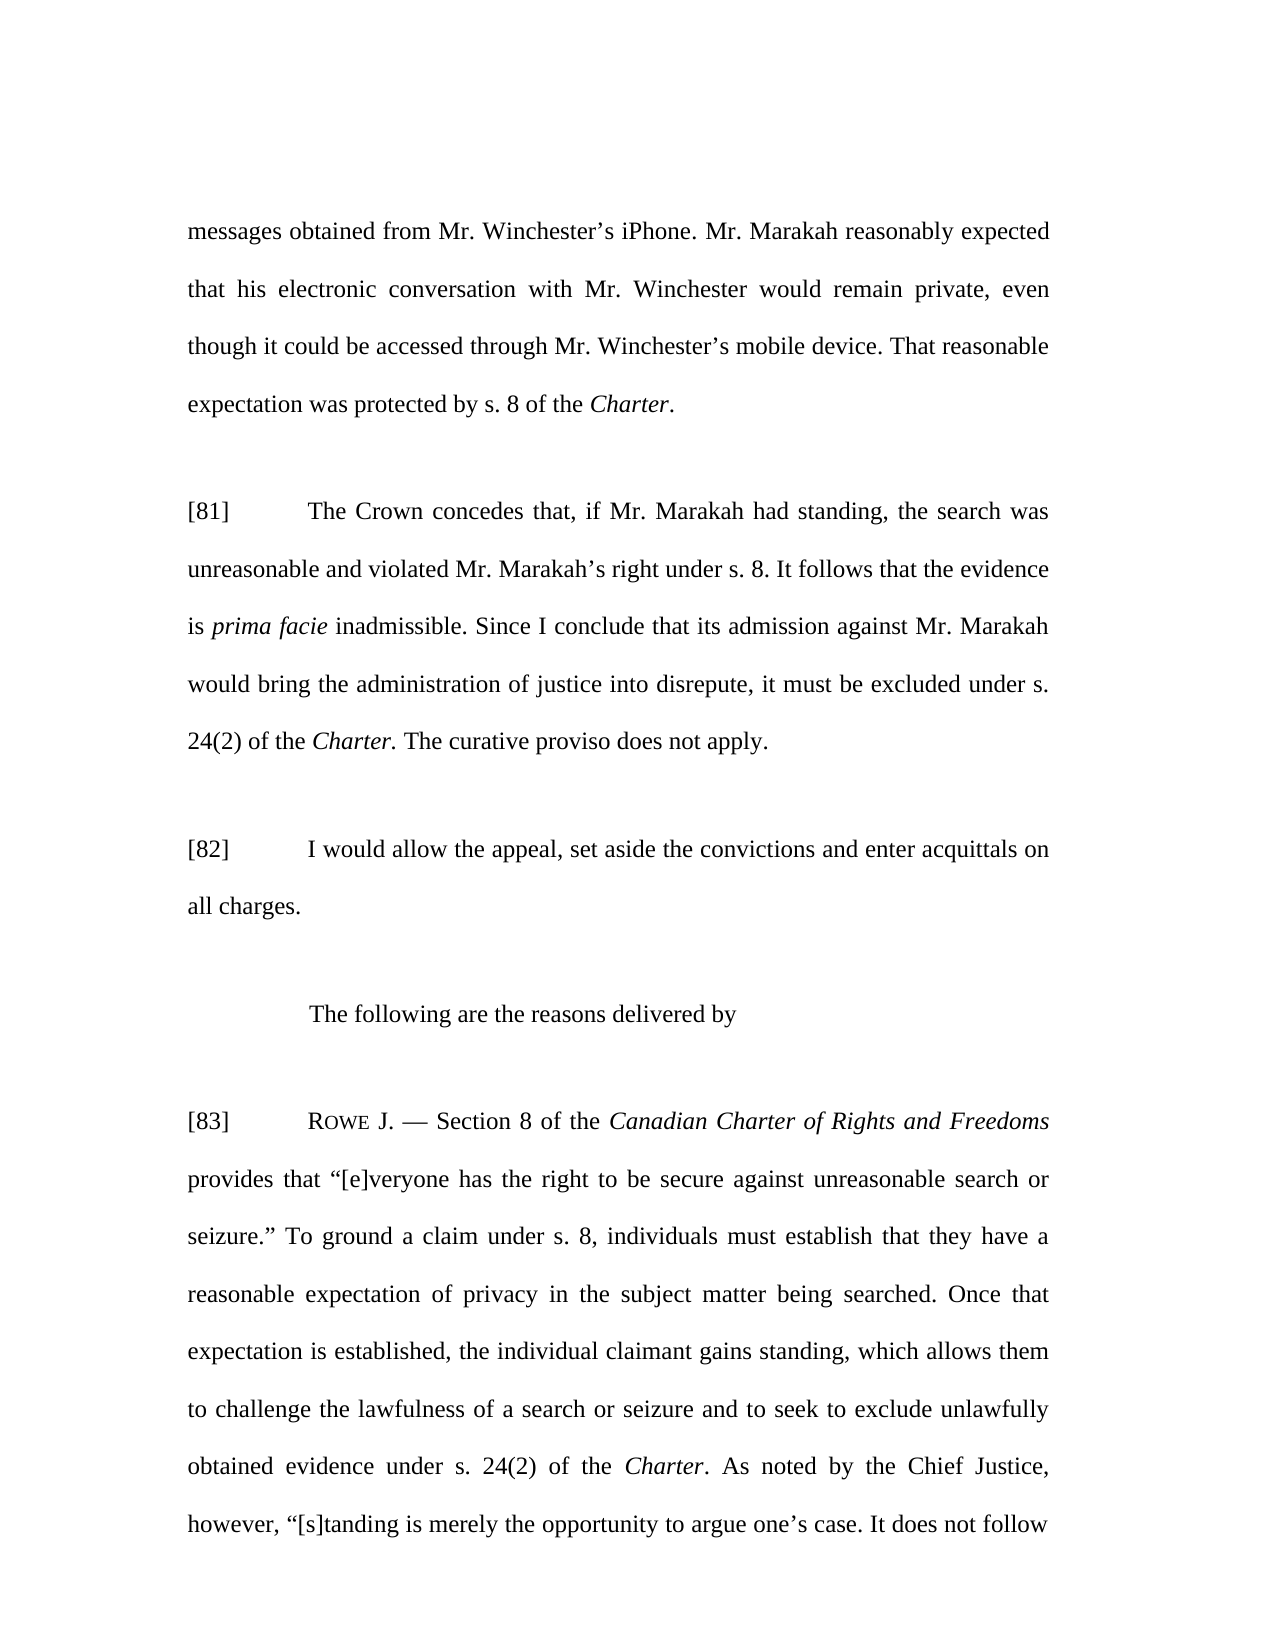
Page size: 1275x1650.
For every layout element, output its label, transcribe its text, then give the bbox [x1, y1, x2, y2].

text The Crown concedes that, if Mr. Marakah had standing, the search was unreasonable and violated Mr. Marakah’s right under s. 8. It follows that the evidence is prima facie inadmissible. Since I conclude that its admission against Mr. Marakah would bring the administration of justice into disrepute, it must be excluded under s. 24(2) of the Charter. The curative proviso does not apply. [187, 496, 1050, 755]
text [187, 1106, 1050, 1538]
list The following are the reasons delivered by [187, 999, 1050, 1028]
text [187, 216, 1050, 418]
text I would allow the appeal, set aside the convictions and enter acquittals on all charges. [187, 834, 1050, 920]
